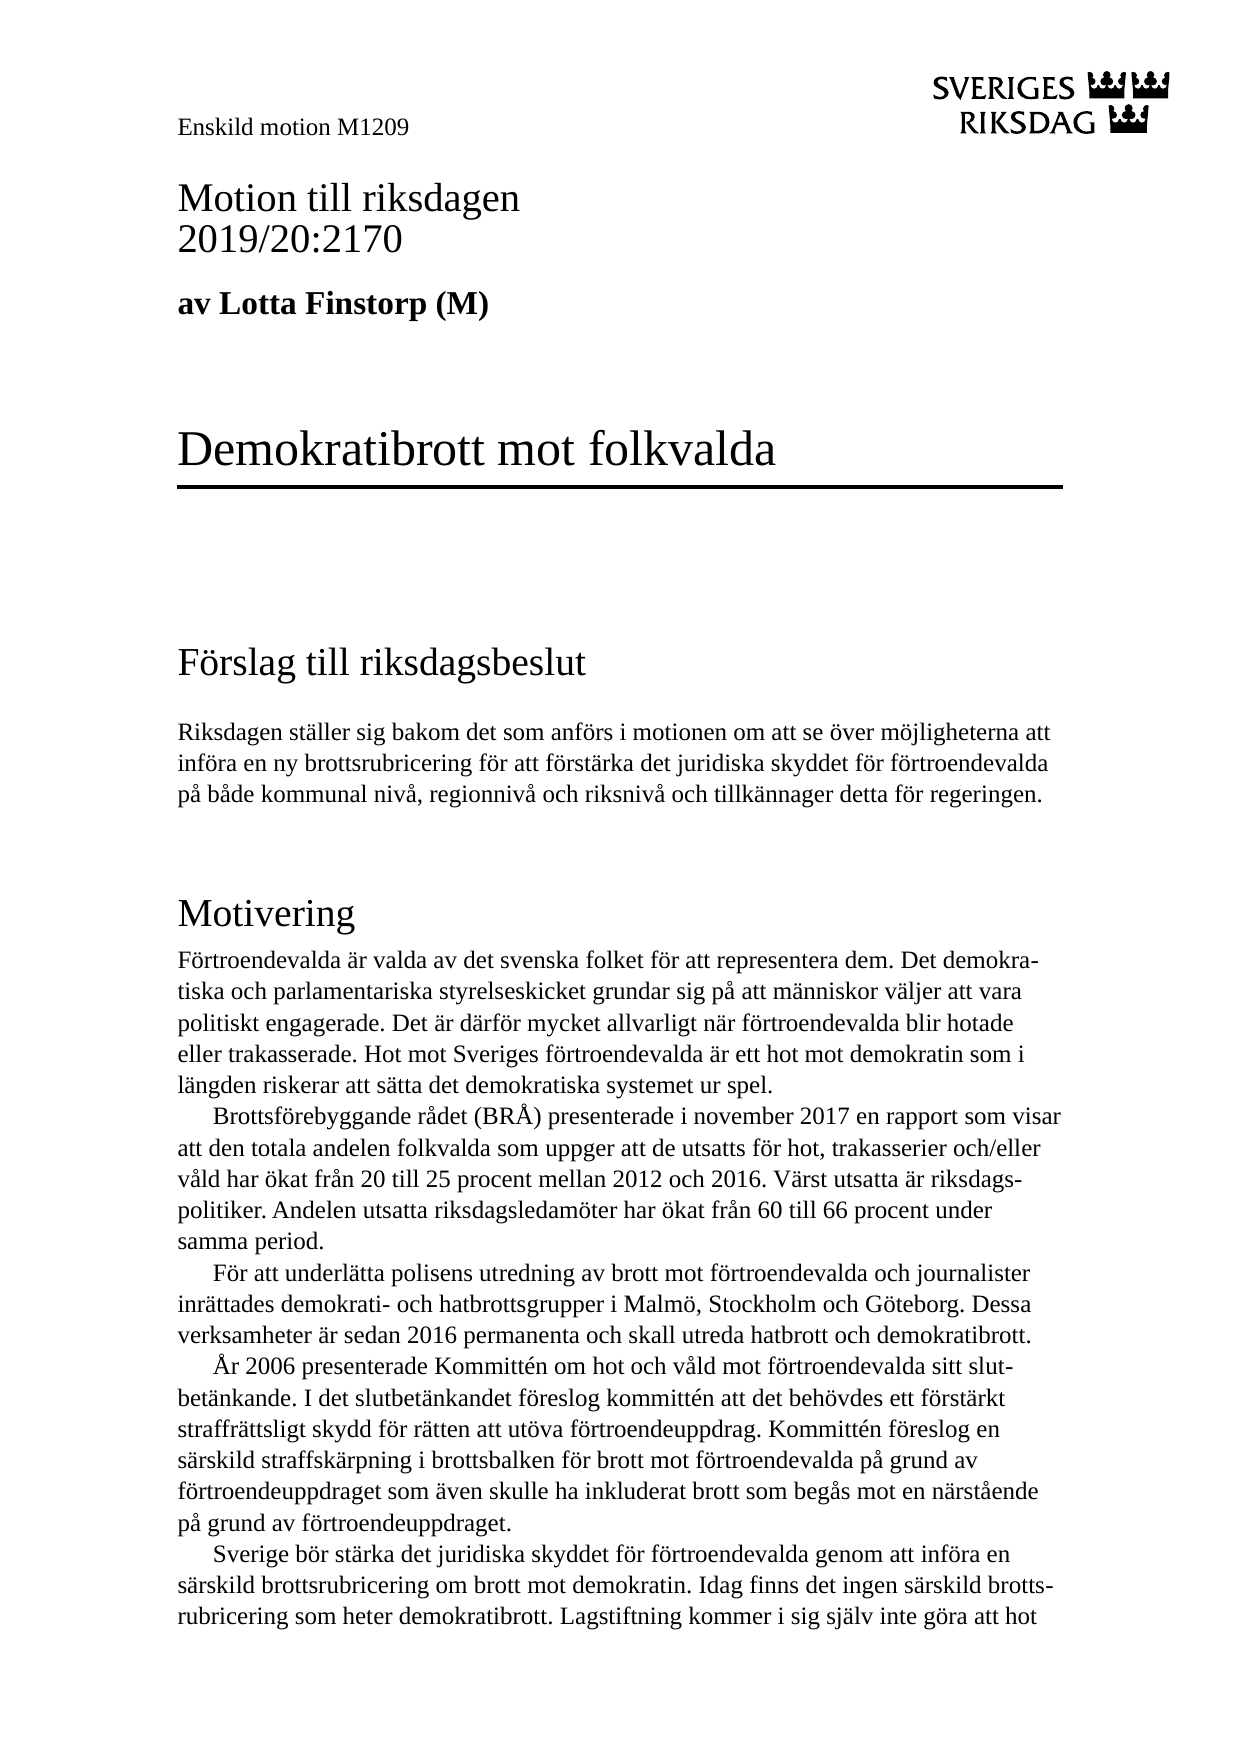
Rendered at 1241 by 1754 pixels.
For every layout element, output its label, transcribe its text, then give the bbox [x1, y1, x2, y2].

text År 2006 presenterade Kommittén om hot och våld mot förtroendevalda sitt slutbetänkande. I det slutbetänkandet föreslog kommittén att det behövdes ett förstärkt straffrättsligt skydd för rätten att utöva förtroendeuppdrag. Kommittén föreslog en särskild straffskärpning i brottsbalken för brott mot förtroendevalda på grund av förtroendeuppdraget som även skulle ha inkluderat brott som begås mot en närstående på grund av förtroendeuppdraget. [177, 1349, 1063, 1536]
text Förtroendevalda är valda av det svenska folket för att representera dem. Det demokratiska och parlamentariska styrelseskicket grundar sig på att människor väljer att vara politiskt engagerade. Det är därför mycket allvarligt när förtroendevalda blir hotade eller trakasserade. Hot mot Sveriges förtroendevalda är ett hot mot demokratin som i längden riskerar att sätta det demokratiska systemet ur spel. [177, 943, 1063, 1099]
text För att underlätta polisens utredning av brott mot förtroendevalda och journalister inrättades demokrati- och hatbrottsgrupper i Malmö, Stockholm och Göteborg. Dessa verksamheter är sedan 2016 permanenta och skall utreda hatbrott och demokratibrott. [177, 1255, 1063, 1349]
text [177, 1536, 1063, 1630]
text Brottsförebyggande rådet (BRÅ) presenterade i november 2017 en rapport som visar att den totala andelen folkvalda som uppger att de utsatts för hot, trakasserier och/eller våld har ökat från 20 till 25 procent mellan 2012 och 2016. Värst utsatta är riksdagspolitiker. Andelen utsatta riksdagsledamöter har ökat från 60 till 66 procent under samma period. [177, 1099, 1063, 1255]
